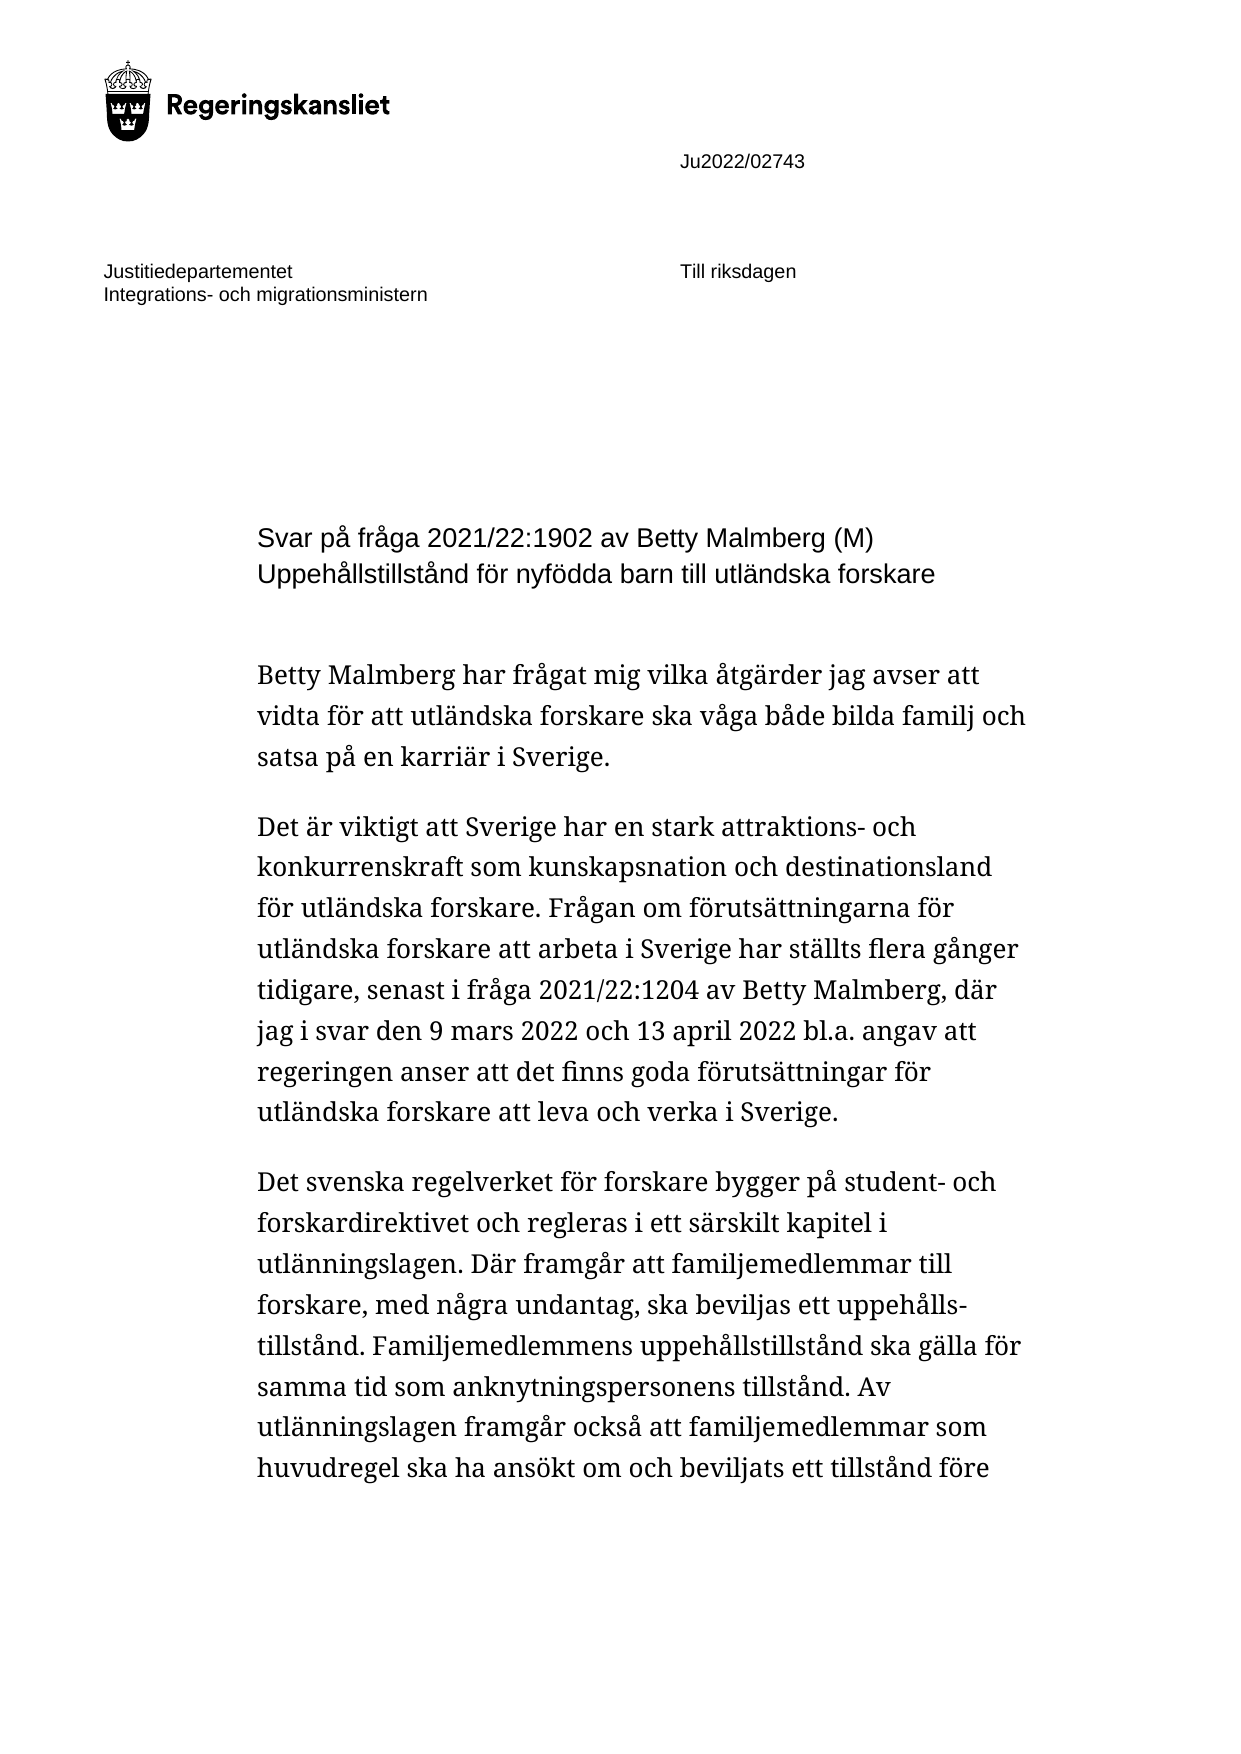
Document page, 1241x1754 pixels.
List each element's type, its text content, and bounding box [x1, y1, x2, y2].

text Betty Malmberg har frågat mig vilka åtgärder jag avser att vidta för att utländska forskare ska våga både bilda familj och satsa på en karriär i Sverige. [257, 657, 1033, 774]
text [257, 1164, 1033, 1485]
text Det är viktigt att Sverige har en stark attraktions- och konkurrenskraft som kunskapsnation och destinationsland för utländska forskare. Frågan om förutsättningarna för utländska forskare att arbeta i Sverige har ställts flera gånger tidigare, senast i fråga 2021/22:1204 av Betty Malmberg, där jag i svar den 9 mars 2022 och 13 april 2022 bl.a. angav att regeringen anser att det finns goda förutsättningar för utländska forskare att leva och verka i Sverige. [257, 808, 1033, 1129]
title Svar på fråga 2021/22:1902 av Betty Malmberg (M) Uppehållstillstånd för nyfödda barn till utländska forskare [257, 522, 1033, 589]
